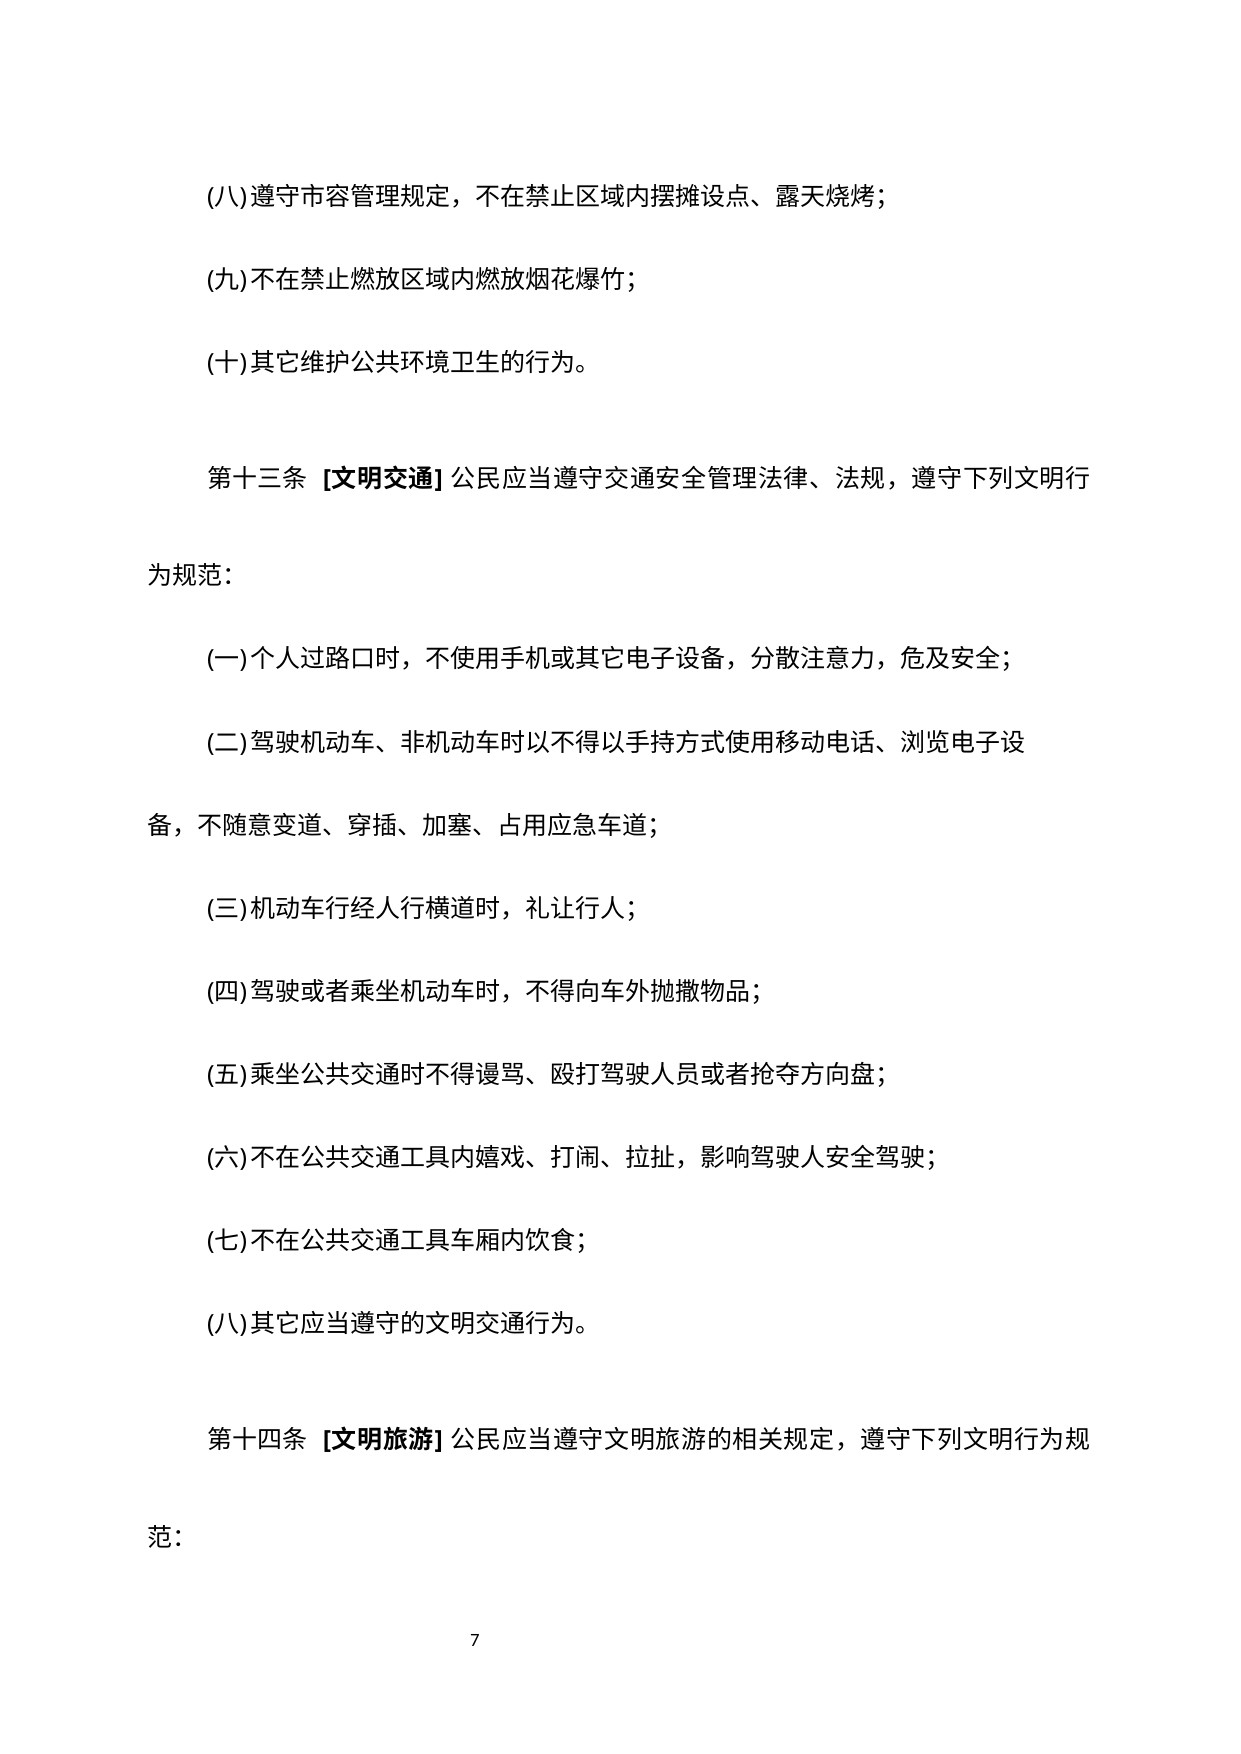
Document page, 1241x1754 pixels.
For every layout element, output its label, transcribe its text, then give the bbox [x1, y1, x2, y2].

list 遵守市容管理规定，不在禁止区域内摆摊设点、露天烧烤； [207, 162, 1092, 227]
list 其它维护公共环境卫生的行为。 [207, 328, 1092, 393]
subtitle [文明交通] 公民应当遵守交通安全管理法律、法规，遵守下列文明行为规范： [148, 444, 1092, 606]
subtitle [文明旅游] 公民应当遵守文明旅游的相关规定，遵守下列文明行为规范： [148, 1405, 1092, 1568]
list 个人过路口时，不使用手机或其它电子设备，分散注意力，危及安全； [207, 624, 1092, 689]
list 乘坐公共交通时不得谩骂、殴打驾驶人员或者抢夺方向盘； [207, 1040, 1092, 1105]
list 其它应当遵守的文明交通行为。 [207, 1289, 1092, 1354]
list 驾驶机动车、非机动车时以不得以手持方式使用移动电话、浏览电子设 [207, 708, 1092, 773]
list 不在公共交通工具内嬉戏、打闹、拉扯，影响驾驶人安全驾驶； [207, 1123, 1092, 1188]
list 驾驶或者乘坐机动车时，不得向车外抛撒物品； [207, 957, 1092, 1022]
list 不在公共交通工具车厢内饮食； [207, 1206, 1092, 1271]
list 机动车行经人行横道时，礼让行人； [207, 874, 1092, 939]
list 不在禁止燃放区域内燃放烟花爆竹； [207, 245, 1092, 310]
text 备，不随意变道、穿插、加塞、占用应急车道； [148, 791, 1092, 856]
